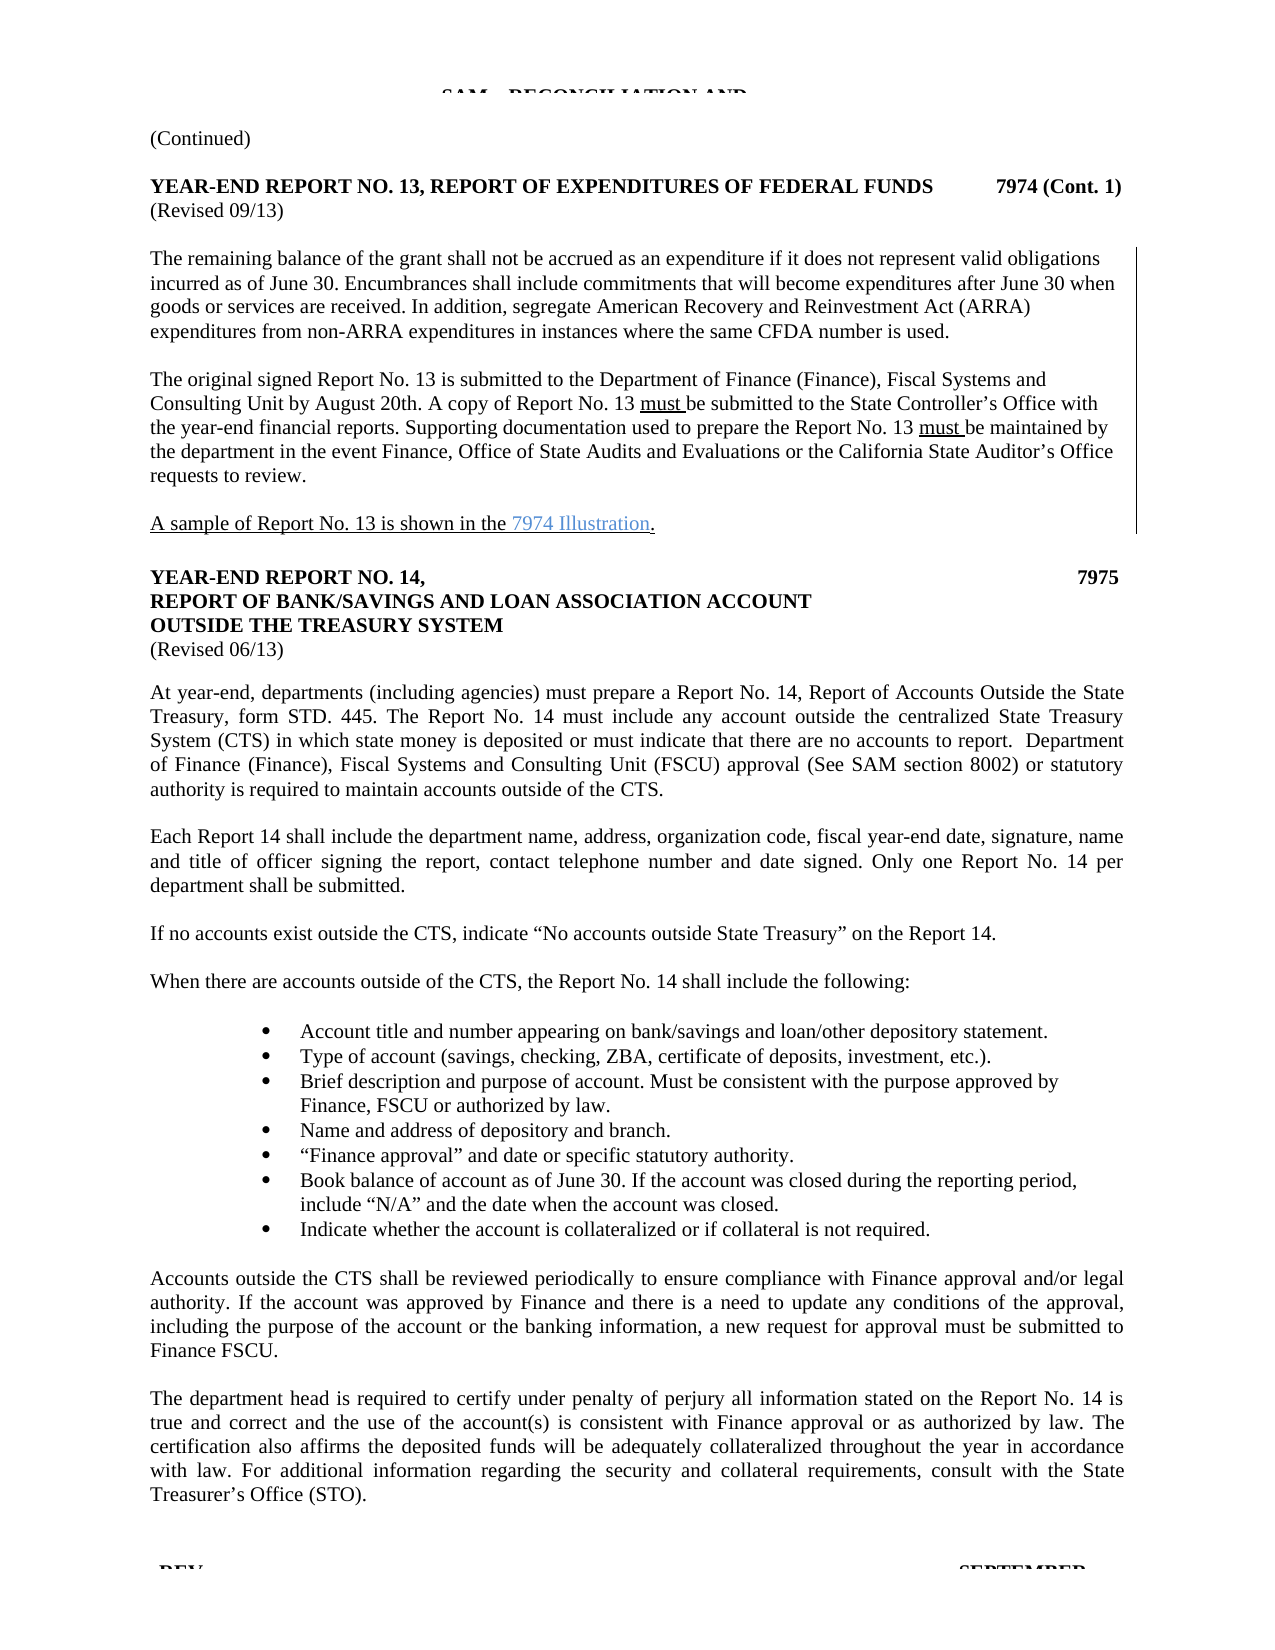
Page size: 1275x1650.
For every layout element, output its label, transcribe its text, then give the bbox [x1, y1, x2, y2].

text Each Report 14 shall include the department name, address, organization code, fiscal year-end date, signature, name and title of officer signing the report, contact telephone number and date signed. Only one Report No. 14 per department shall be submitted. [150, 824, 1125, 897]
text (Revised 09/13) [150, 198, 1148, 222]
list Brief description and purpose of account. Must be consistent with the purpose approved by Finance, FSCU or authorized by law. [262, 1069, 1126, 1117]
subtitle YEAR-END REPORT NO. 14, 7975 [150, 565, 1148, 589]
text A sample of Report No. 13 is shown in the 7974 Illustration. [150, 511, 1148, 535]
list Account title and number appearing on bank/savings and loan/other depository statement. [262, 1018, 1148, 1043]
text The department head is required to certify under penalty of perjury all information stated on the Report No. 14 is true and correct and the use of the account(s) is consistent with Finance approval or as authorized by law. The certification also affirms the deposited funds will be adequately collateralized throughout the year in accordance with law. For additional information regarding the security and collateral requirements, consult with the State Treasurer’s Office (STO). [150, 1386, 1126, 1506]
text At year-end, departments (including agencies) must prepare a Report No. 14, Report of Accounts Outside the State Treasury, form STD. 445. The Report No. 14 must include any account outside the centralized State Treasury System (CTS) in which state money is deposited or must indicate that there are no accounts to report. Department of Finance (Finance), Fiscal Systems and Consulting Unit (FSCU) approval (See SAM section 8002) or statutory authority is required to maintain accounts outside of the CTS. [150, 680, 1125, 801]
list Indicate whether the account is collateralized or if collateral is not required. [262, 1216, 1148, 1241]
text The original signed Report No. 13 is submitted to the Department of Finance (Finance), Fiscal Systems and Consulting Unit by August 20th. A copy of Report No. 13 must be submitted to the State Controller’s Office with the year-end financial reports. Supporting documentation used to prepare the Report No. 13 must be maintained by the department in the event Finance, Office of State Audits and Evaluations or the California State Auditor’s Office requests to review. [150, 367, 1116, 487]
list Type of account (savings, checking, ZBA, certificate of deposits, investment, etc.). [262, 1043, 1148, 1069]
text (Revised 06/13) [150, 637, 1148, 661]
text The remaining balance of the grant shall not be accrued as an expenditure if it does not represent valid obligations incurred as of June 30. Encumbrances shall include commitments that will become expenditures after June 30 when goods or services are received. In addition, segregate American Recovery and Reinvestment Act (ARRA) expenditures from non-ARRA expenditures in instances where the same CFDA number is used. [150, 246, 1118, 343]
list Book balance of account as of June 30. If the account was closed during the reporting period, include “N/A” and the date when the account was closed. [262, 1168, 1125, 1216]
list “Finance approval” and date or specific statutory authority. [262, 1142, 1148, 1168]
text If no accounts exist outside the CTS, indicate “No accounts outside State Treasury” on the Report 14. When there are accounts outside of the CTS, the Report No. 14 shall include the following: [150, 921, 999, 993]
subtitle YEAR-END REPORT NO. 13, REPORT OF EXPENDITURES OF FEDERAL FUNDS 7974 (Cont. 1) [150, 174, 1148, 198]
text REPORT OF BANK/SAVINGS AND LOAN ASSOCIATION ACCOUNT OUTSIDE THE TREASURY SYSTEM [150, 589, 814, 637]
list Name and address of depository and branch. [262, 1117, 1148, 1142]
text Accounts outside the CTS shall be reviewed periodically to ensure compliance with Finance approval and/or legal authority. If the account was approved by Finance and there is a need to update any conditions of the approval, including the purpose of the account or the banking information, a new request for approval must be submitted to Finance FSCU. [150, 1266, 1125, 1362]
text (Continued) [150, 126, 1148, 150]
